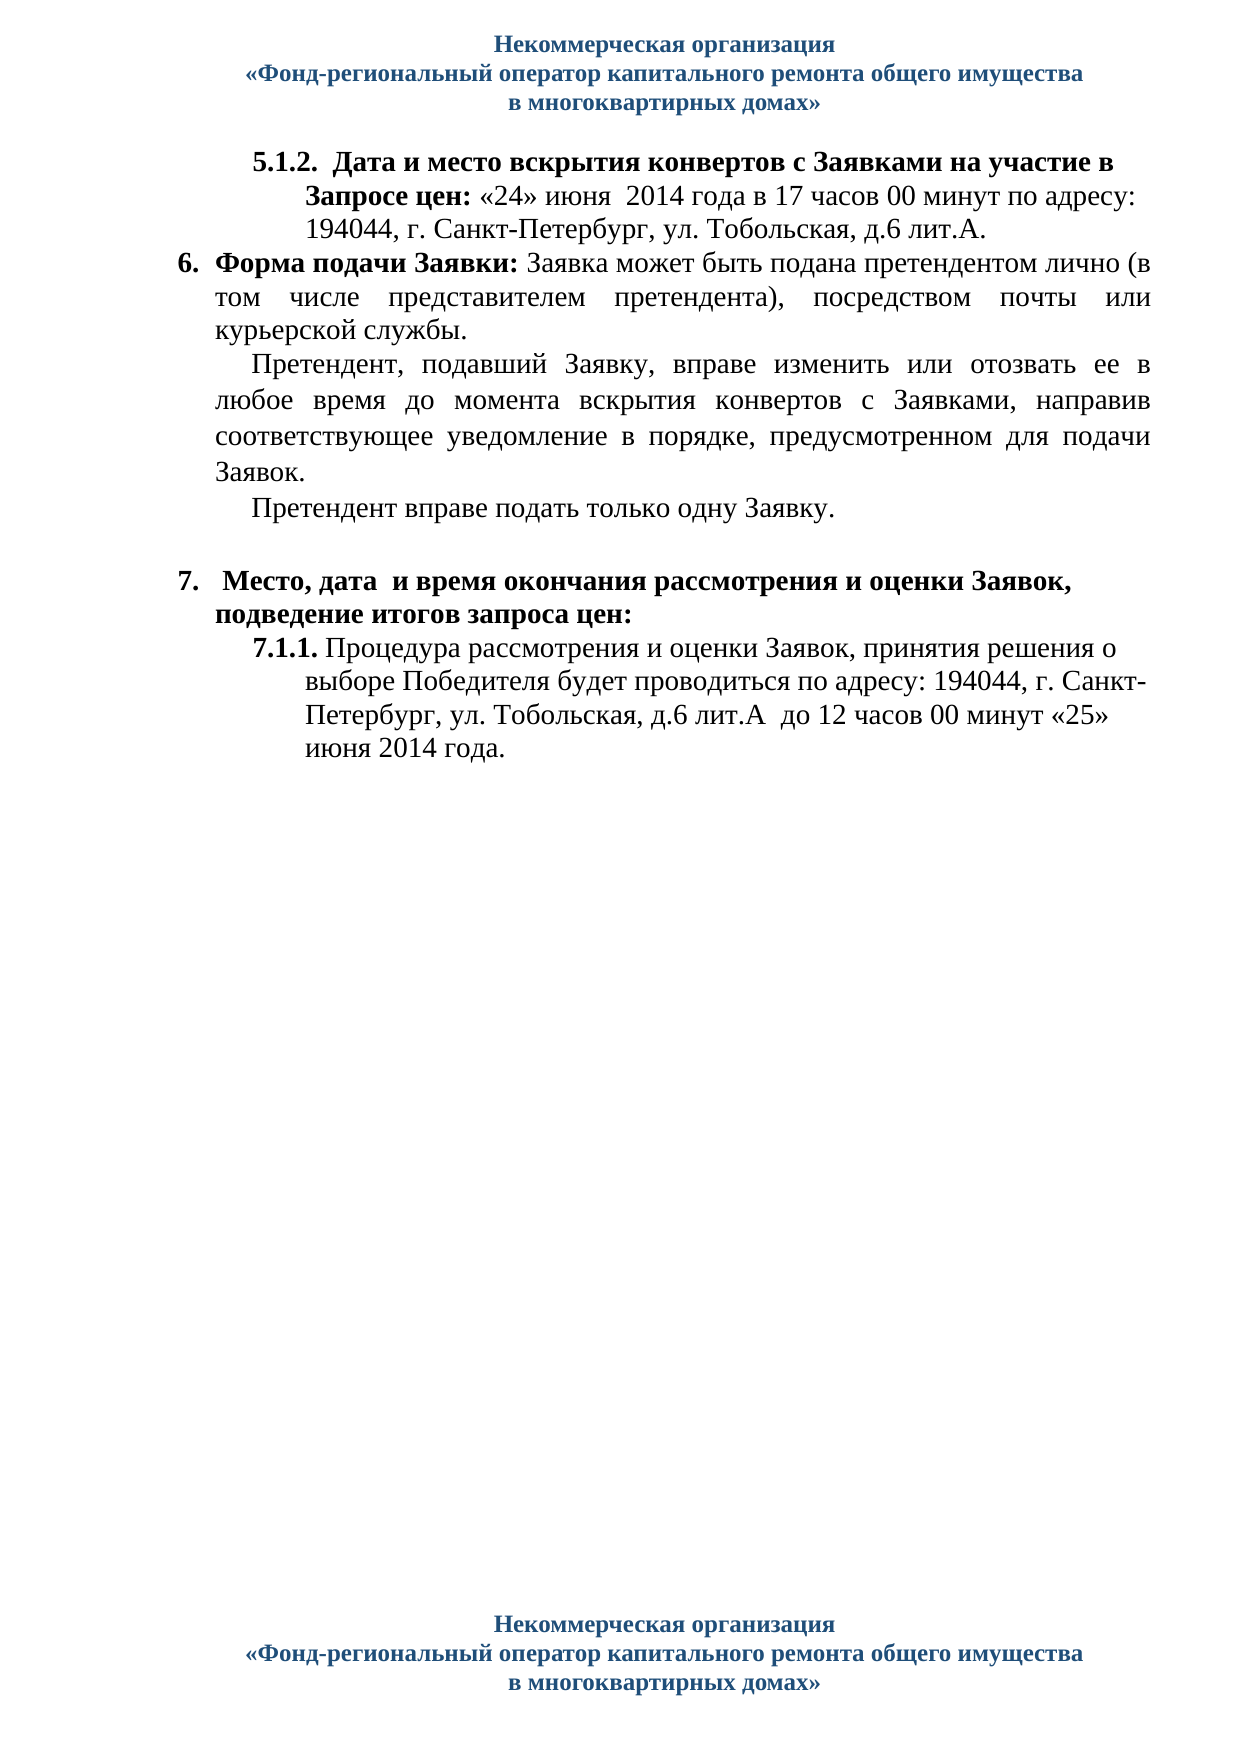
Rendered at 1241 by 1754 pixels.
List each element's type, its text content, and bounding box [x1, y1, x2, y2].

list Место, дата и время окончания рассмотрения и оценки Заявок, подведение итогов запроса цен: [177, 563, 1152, 630]
list Дата и место вскрытия конвертов с Заявками на участие в Запросе цен: «24» июня 2014 года в 17 часов 00 минут по адресу: 194044, г. Санкт-Петербург, ул. Тобольская, д.6 лит.А. [252, 144, 1152, 245]
list Форма подачи Заявки: Заявка может быть подана претендентом лично (в том числе представителем претендента), посредством почты или курьерской службы. [177, 245, 1152, 346]
list Процедура рассмотрения и оценки Заявок, принятия решения о выборе Победителя будет проводиться по адресу: 194044, г. Санкт-Петербург, ул. Тобольская, д.6 лит.А до 12 часов 00 минут «25» июня 2014 года. [252, 630, 1152, 764]
list Претендент, подавший Заявку, вправе изменить или отозвать ее в любое время до момента вскрытия конвертов с Заявками, направив соответствующее уведомление в порядке, предусмотренном для подачи Заявок. [215, 346, 1152, 488]
list Претендент вправе подать только одну Заявку. [215, 490, 1152, 524]
